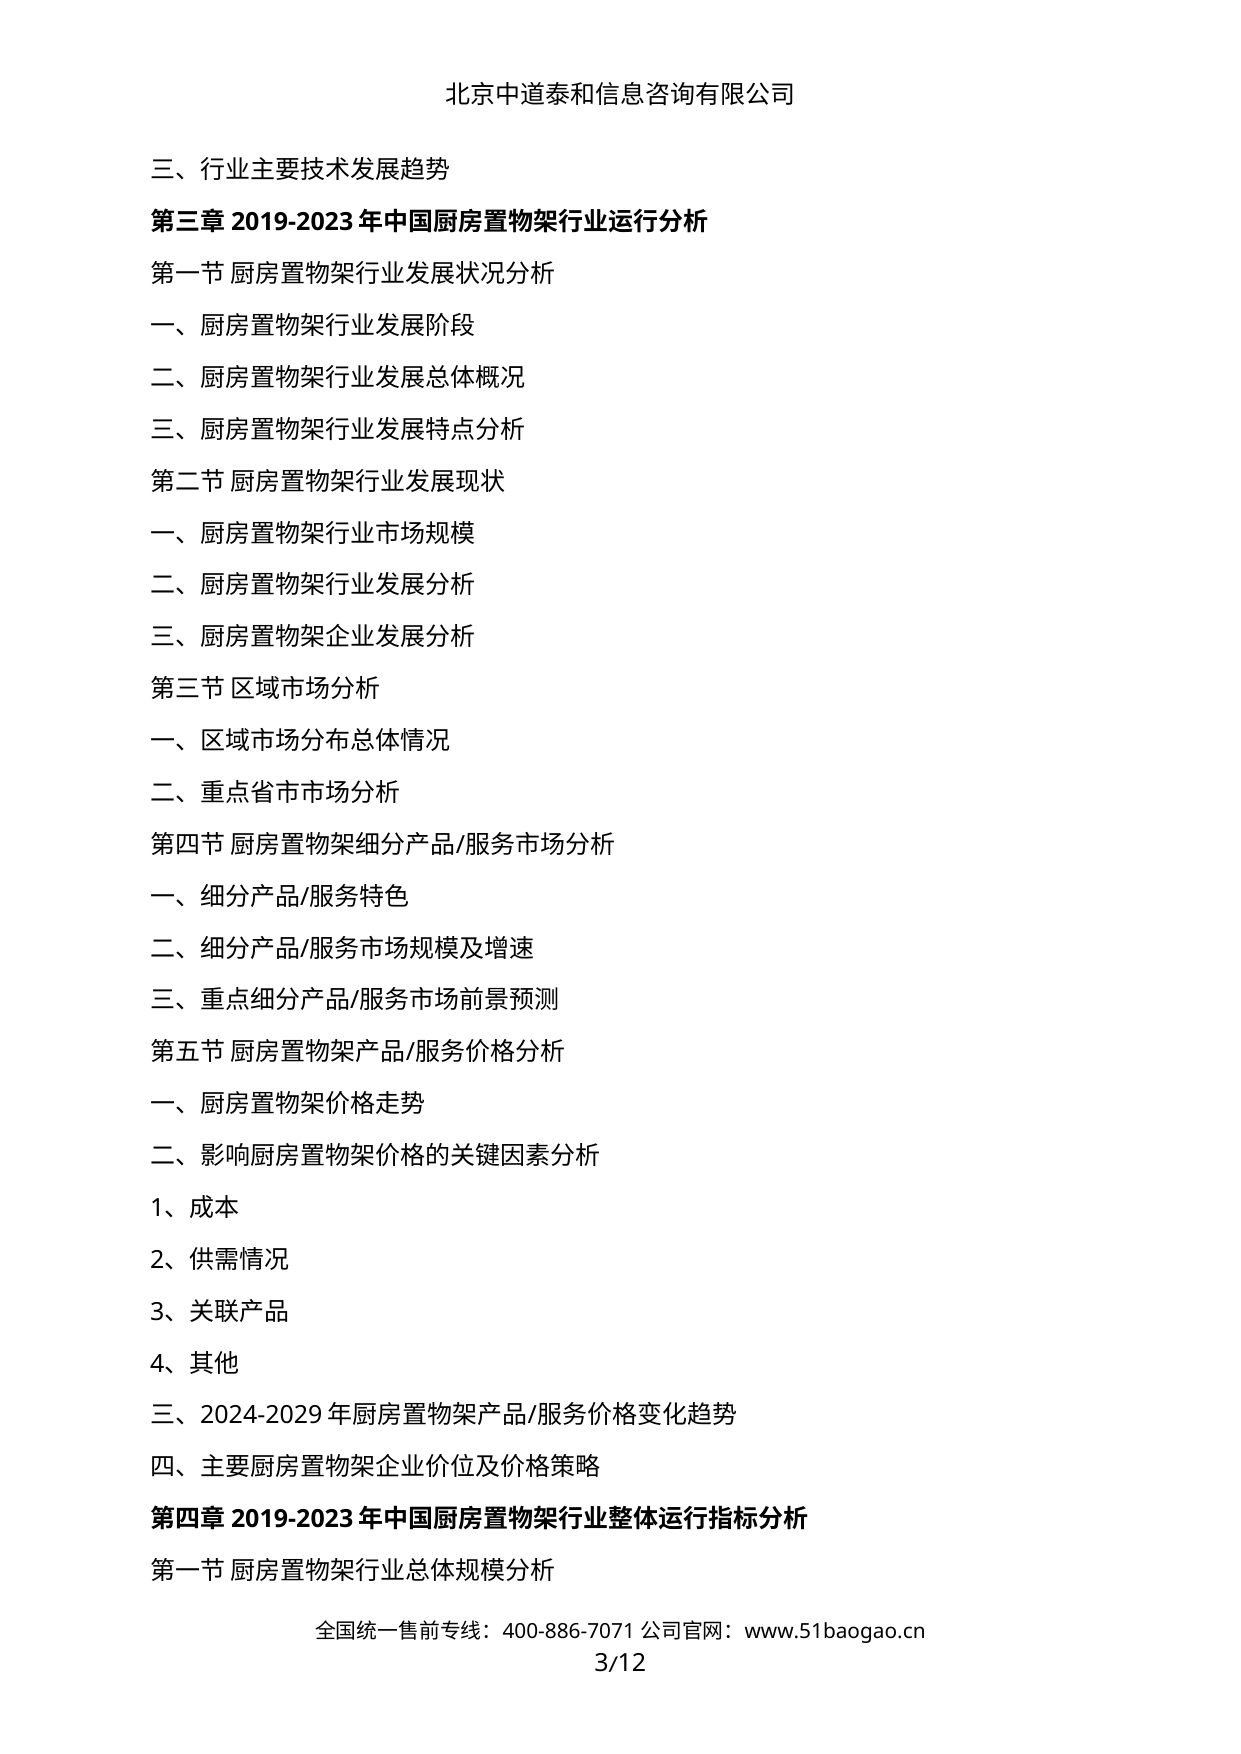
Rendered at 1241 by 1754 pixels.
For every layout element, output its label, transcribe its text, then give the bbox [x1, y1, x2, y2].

text 第四节 厨房置物架细分产品/服务市场分析 [150, 824, 1090, 861]
text 三、厨房置物架企业发展分析 [150, 617, 1090, 653]
text 一、厨房置物架行业发展阶段 [150, 306, 1090, 342]
text 第四章 2019-2023年中国厨房置物架行业整体运行指标分析 [150, 1499, 1090, 1535]
text 三、厨房置物架行业发展特点分析 [150, 409, 1090, 446]
text 1、成本 [150, 1187, 1090, 1224]
text 四、主要厨房置物架企业价位及价格策略 [150, 1447, 1090, 1483]
text 2、供需情况 [150, 1239, 1090, 1276]
text 二、影响厨房置物架价格的关键因素分析 [150, 1136, 1090, 1172]
text 3、关联产品 [150, 1291, 1090, 1327]
text 三、重点细分产品/服务市场前景预测 [150, 980, 1090, 1016]
text 第三节 区域市场分析 [150, 669, 1090, 705]
text 一、细分产品/服务特色 [150, 876, 1090, 912]
text 第二节 厨房置物架行业发展现状 [150, 461, 1090, 497]
text 第一节 厨房置物架行业总体规模分析 [150, 1551, 1090, 1587]
text 第五节 厨房置物架产品/服务价格分析 [150, 1032, 1090, 1068]
text 二、重点省市市场分析 [150, 772, 1090, 809]
text 第一节 厨房置物架行业发展状况分析 [150, 254, 1090, 290]
text 三、行业主要技术发展趋势 [150, 150, 1090, 186]
text 二、厨房置物架行业发展总体概况 [150, 357, 1090, 394]
text 二、细分产品/服务市场规模及增速 [150, 928, 1090, 964]
text 三、2024-2029年厨房置物架产品/服务价格变化趋势 [150, 1395, 1090, 1431]
text 一、区域市场分布总体情况 [150, 721, 1090, 757]
text 4、其他 [150, 1343, 1090, 1379]
text 第三章 2019-2023年中国厨房置物架行业运行分析 [150, 202, 1090, 238]
text 二、厨房置物架行业发展分析 [150, 565, 1090, 601]
text 一、厨房置物架价格走势 [150, 1084, 1090, 1120]
text 一、厨房置物架行业市场规模 [150, 513, 1090, 549]
